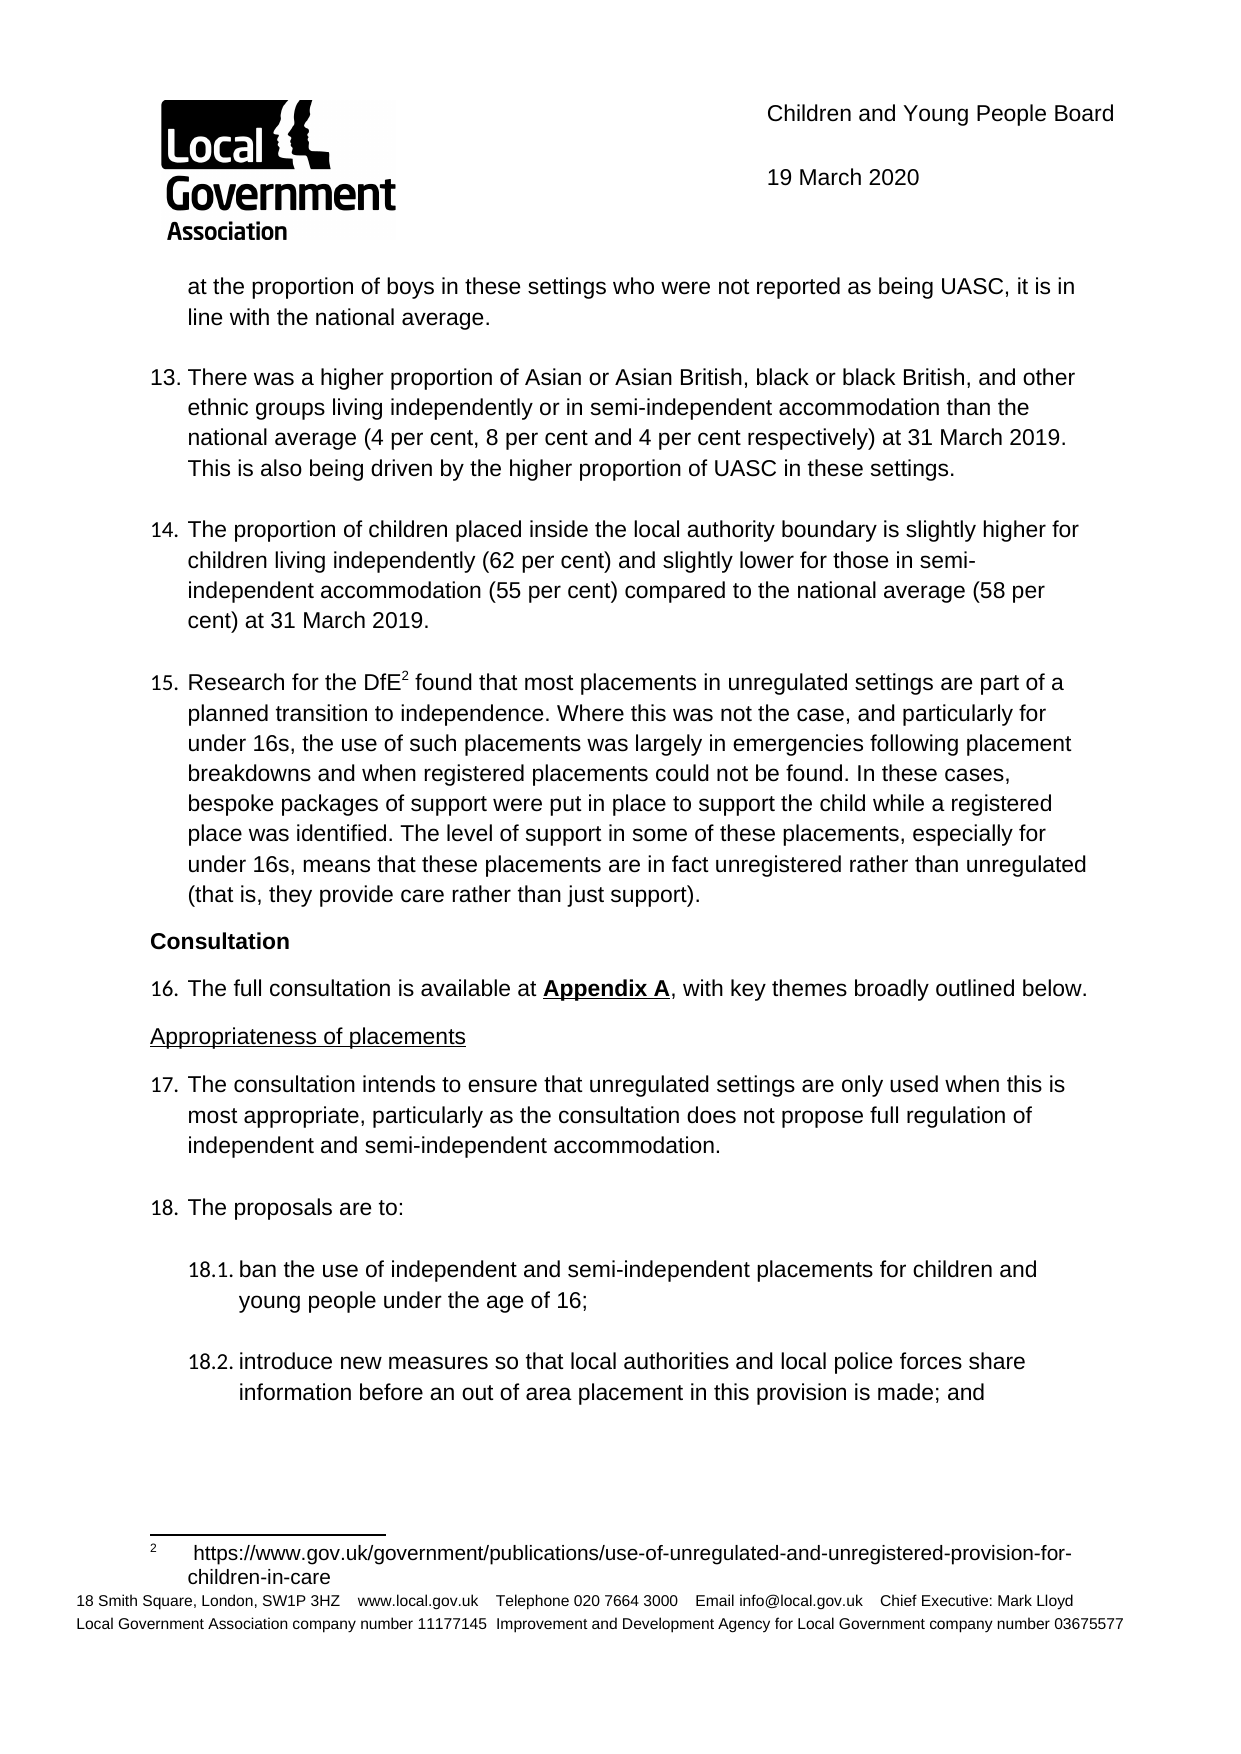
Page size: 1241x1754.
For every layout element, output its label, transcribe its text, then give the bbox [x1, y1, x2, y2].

list ban the use of independent and semi-independent placements for children and young people under the age of 16; [187, 1255, 1090, 1313]
text Consultation [150, 928, 1090, 954]
list The proposals are to: [150, 1193, 1090, 1221]
list The proportion of children placed inside the local authority boundary is slightly higher for children living independently (62 per cent) and slightly lower for those in semi-independent accommodation (55 per cent) compared to the national average (58 per cent) at 31 March 2019. [150, 515, 1090, 633]
picture [161, 100, 396, 240]
list The consultation intends to ensure that unregulated settings are only used when this is most appropriate, particularly as the consultation does not propose full regulation of independent and semi-independent accommodation. [150, 1070, 1090, 1159]
list Research for the DfE found that most placements in unregulated settings are part of a planned transition to independence. Where this was not the case, and particularly for under 16s, the use of such placements was largely in emergencies following placement breakdowns and when registered placements could not be found. In these cases, bespoke packages of support were put in place to support the child while a registered place was identified. The level of support in some of these placements, especially for under 16s, means that these placements are in fact unregistered rather than unregulated (that is, they provide care rather than just support). [150, 668, 1090, 907]
text Appropriateness of placements [150, 1023, 1090, 1050]
list There was a higher proportion of Asian or Asian British, black or black British, and other ethnic groups living independently or in semi-independent accommodation than the national average (4 per cent, 8 per cent and 4 per cent respectively) at 31 March 2019. This is also being driven by the higher proportion of UASC in these settings. [150, 364, 1090, 481]
list The full consultation is available at Appendix A, with key themes broadly outlined below. [150, 974, 1090, 1002]
list introduce new measures so that local authorities and local police forces share information before an out of area placement in this provision is made; and [187, 1347, 1090, 1406]
